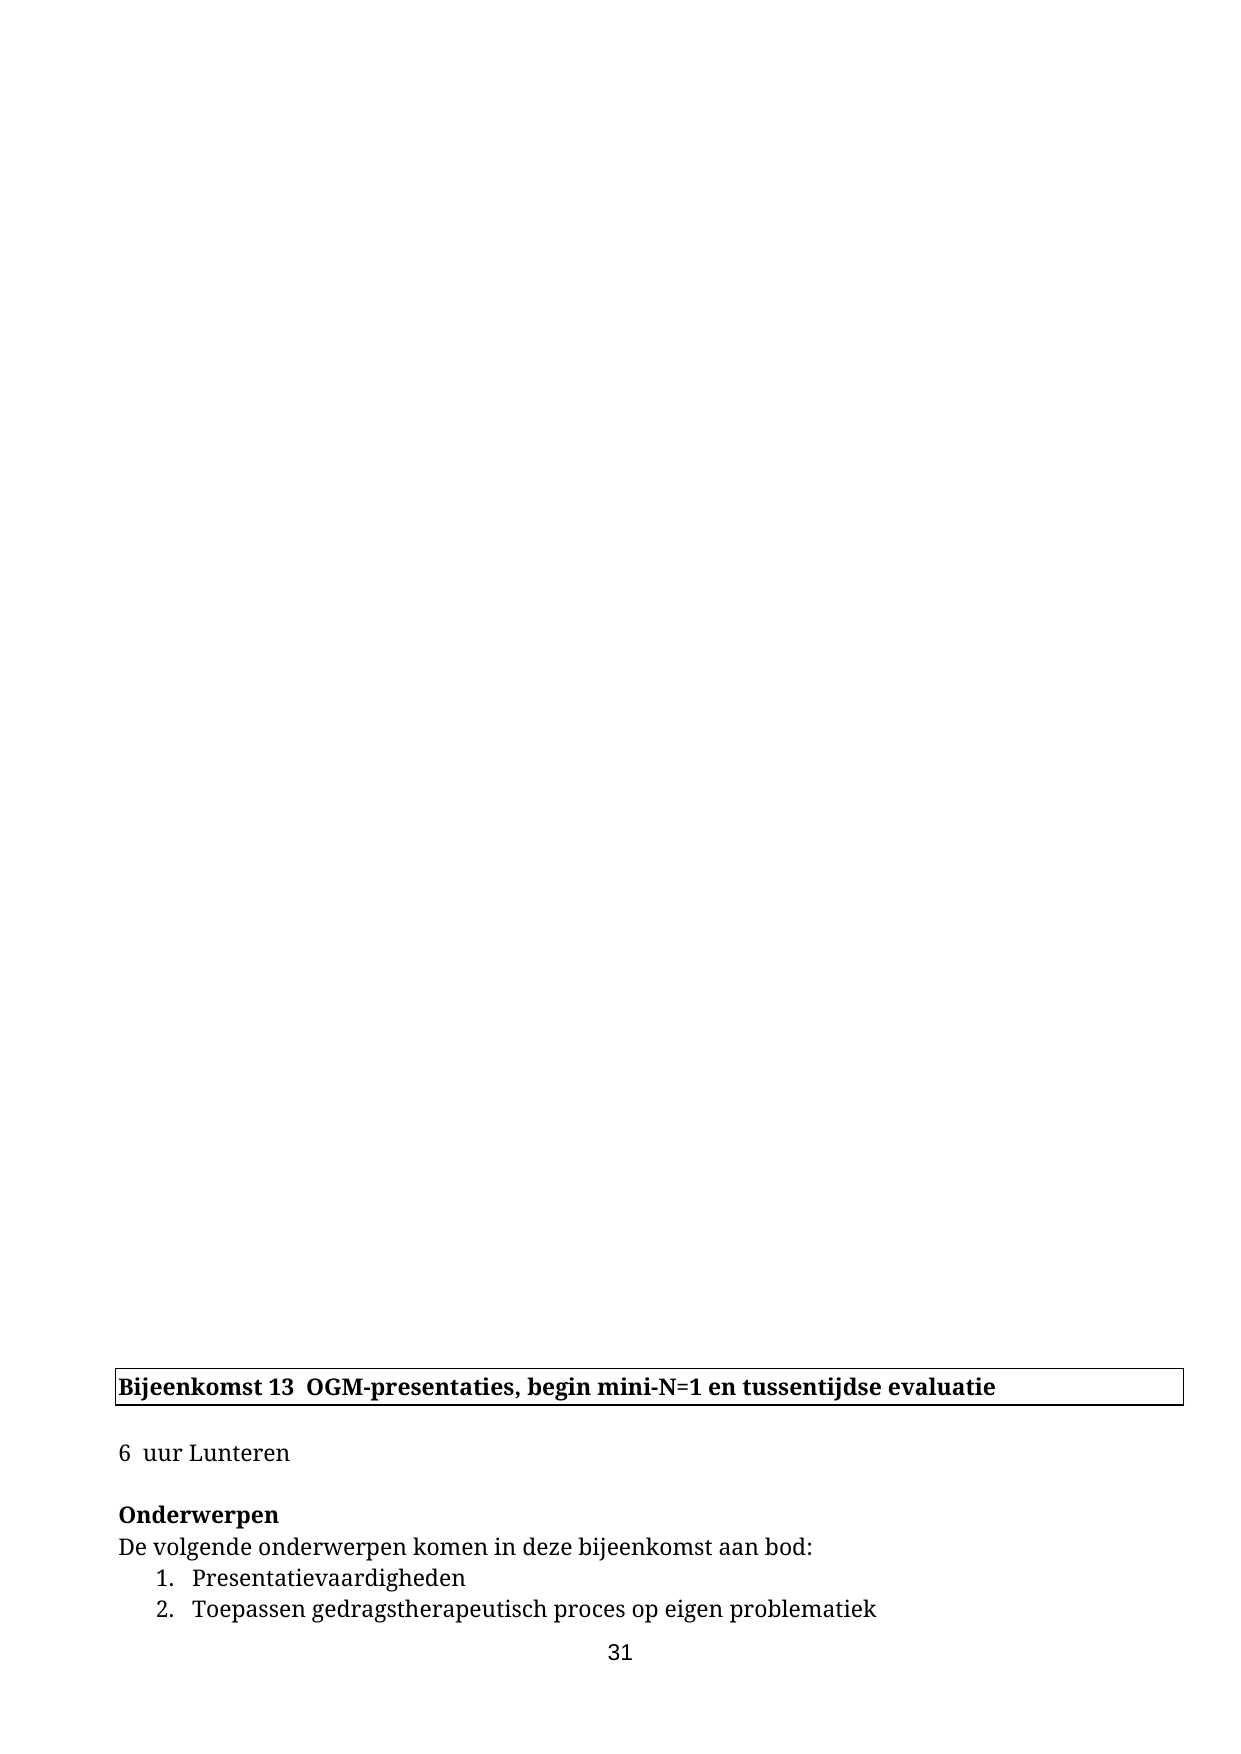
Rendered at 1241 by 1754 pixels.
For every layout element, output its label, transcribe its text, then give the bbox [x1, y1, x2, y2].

list Presentatievaardigheden [156, 1562, 1122, 1593]
text Onderwerpen [118, 1499, 1122, 1531]
text De volgende onderwerpen komen in deze bijeenkomst aan bod: [118, 1531, 1122, 1562]
text 6 uur Lunteren [118, 1437, 1122, 1468]
text Bijeenkomst 13 OGM-presentaties, begin mini-N=1 en tussentijdse evaluatie [116, 1369, 1183, 1404]
list Toepassen gedragstherapeutisch proces op eigen problematiek [156, 1593, 1122, 1624]
